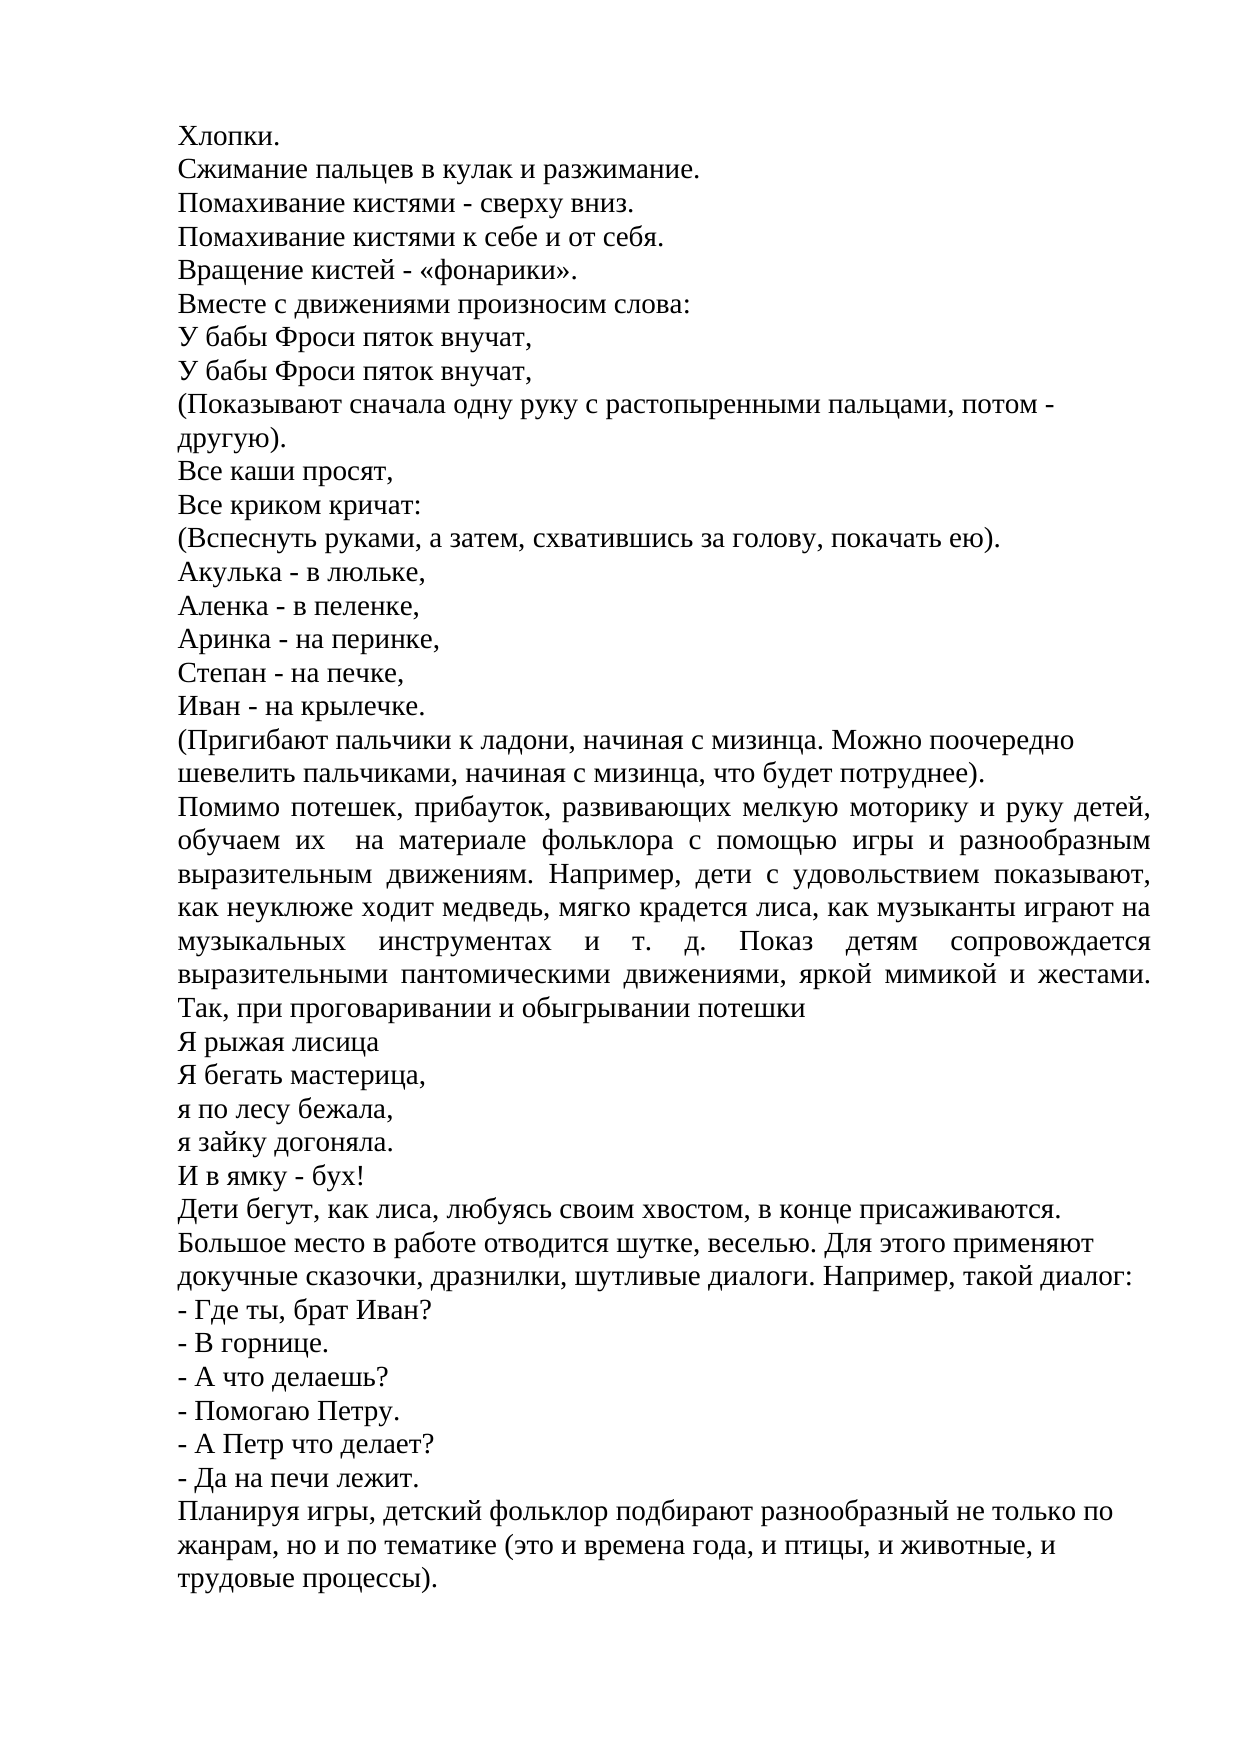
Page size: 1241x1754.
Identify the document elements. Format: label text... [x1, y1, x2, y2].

text Аленка - в пеленке, [177, 588, 1152, 621]
text Степан - на печке, [177, 655, 1152, 688]
text Я бегать мастерица, [177, 1057, 1152, 1091]
text Аринка - на перинке, [177, 621, 1152, 655]
text - А Петр что делает? [177, 1426, 1152, 1460]
text Акулька - в люльке, [177, 554, 1152, 588]
text я зайку догоняла. [177, 1124, 1152, 1158]
text У бабы Фроси пяток внучат, [177, 319, 1152, 353]
text Иван - на крылечке. [177, 688, 1152, 722]
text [177, 118, 1152, 286]
text (Пригибают пальчики к ладони, начиная с мизинца. Можно поочередно шевелить пальчиками, начиная с мизинца, что будет потруднее). [177, 722, 1152, 789]
text Большое место в работе отводится шутке, веселью. Для этого применяют докучные сказочки, дразнилки, шутливые диалоги. Например, такой диалог: [177, 1225, 1152, 1292]
text Вместе с движениями произносим слова: [177, 286, 1152, 319]
text Помимо потешек, прибауток, развивающих мелкую моторику и руку детей, обучаем их на материале фольклора с помощью игры и разнообразным выразительным движениям. Например, дети с удовольствием показывают, как неуклюже ходит медведь, мягко крадется лиса, как музыканты играют на музыкальных инструментах и т. д. Показ детям сопровождается выразительными пантомическими движениями, яркой мимикой и жестами. Так, при проговаривании и обыгрывании потешки [177, 789, 1152, 1024]
text - Да на печи лежит. [177, 1460, 1152, 1493]
text - Помогаю Петру. [177, 1393, 1152, 1426]
text - Где ты, брат Иван? [177, 1292, 1152, 1326]
text (Показывают сначала одну руку с растопыренными пальцами, потом - другую). [177, 386, 1152, 453]
text Все криком кричат: [177, 487, 1152, 521]
text - В горнице. [177, 1326, 1152, 1359]
text Дети бегут, как лиса, любуясь своим хвостом, в конце присаживаются. [177, 1191, 1152, 1225]
text Все каши просят, [177, 453, 1152, 487]
text Я рыжая лисица [177, 1024, 1152, 1057]
text я по лесу бежала, [177, 1091, 1152, 1124]
text И в ямку - бух! [177, 1158, 1152, 1191]
text Планируя игры, детский фольклор подбирают разнообразный не только по жанрам, но и по тематике (это и времена года, и птицы, и животные, и трудовые процессы). [177, 1493, 1152, 1594]
text (Вспеснуть руками, а затем, схватившись за голову, покачать ею). [177, 521, 1152, 554]
text - А что делаешь? [177, 1359, 1152, 1393]
text У бабы Фроси пяток внучат, [177, 353, 1152, 386]
